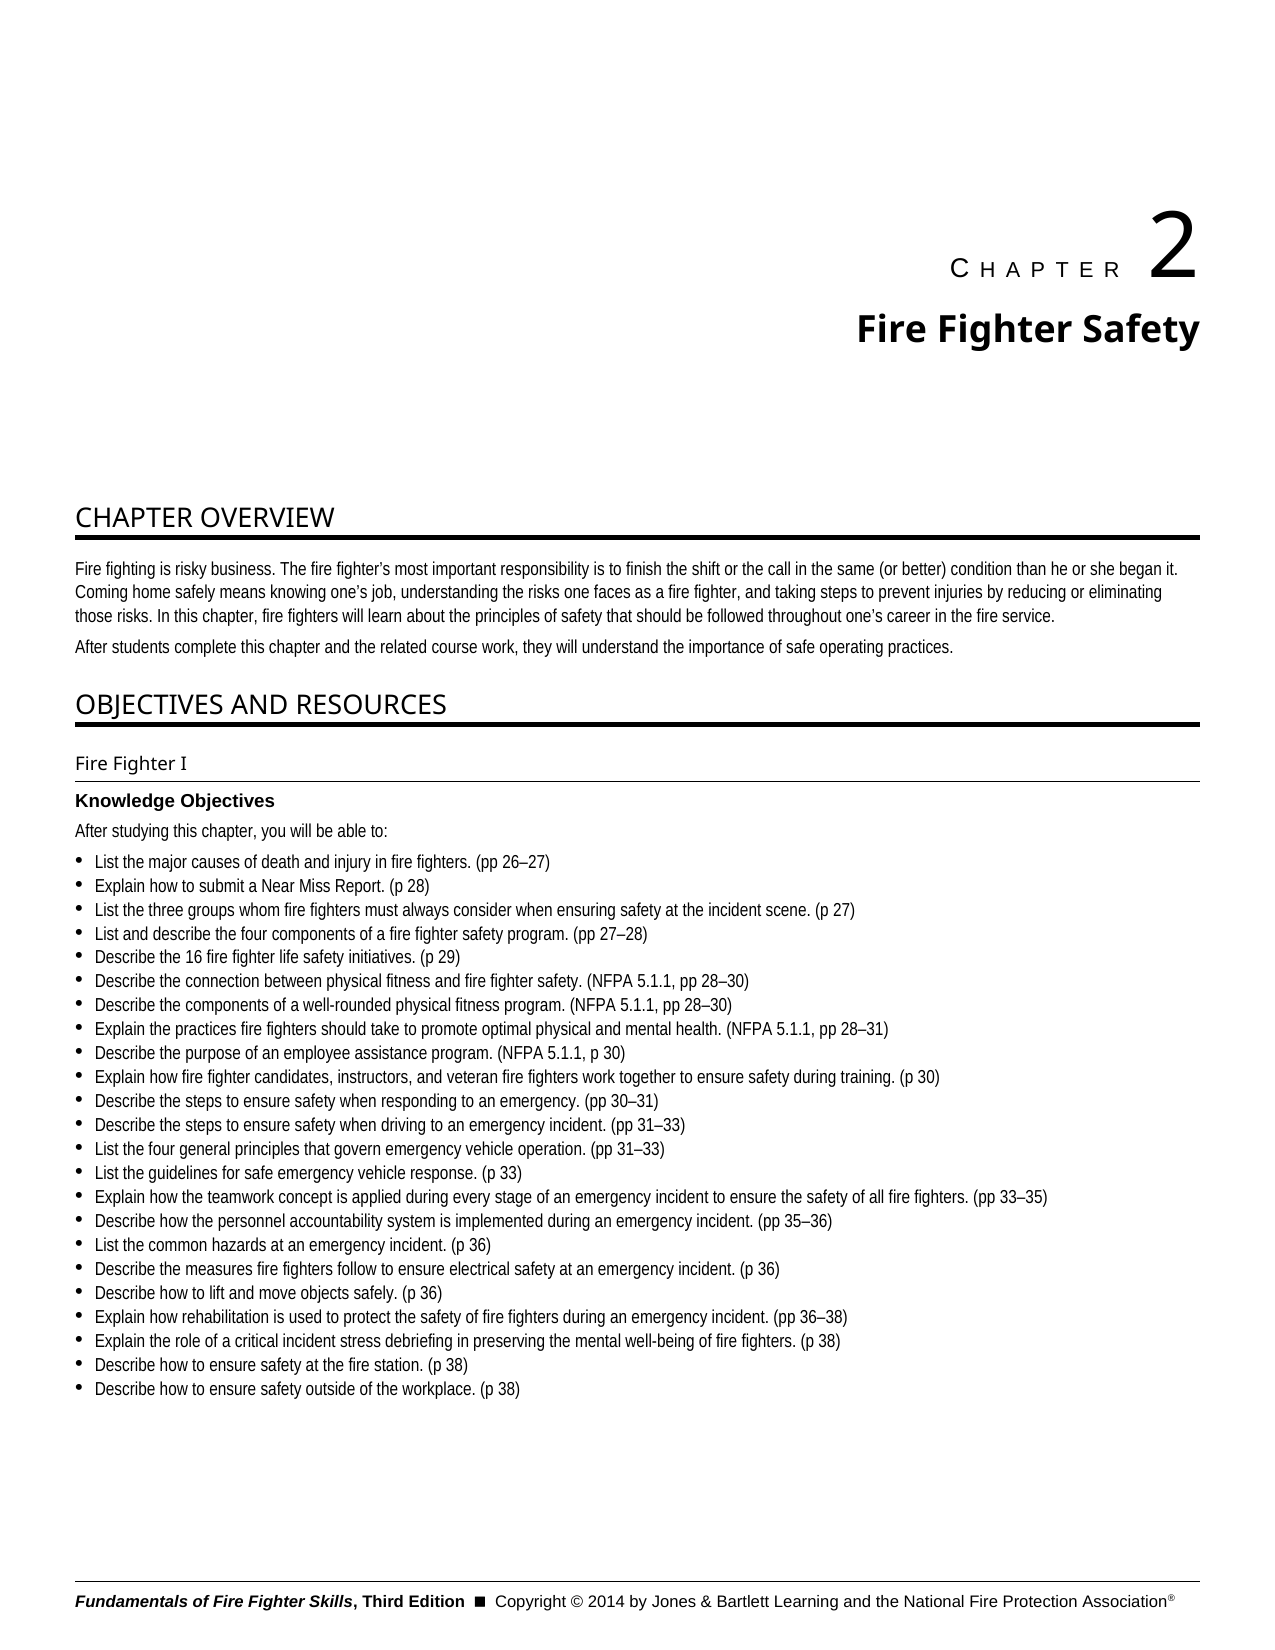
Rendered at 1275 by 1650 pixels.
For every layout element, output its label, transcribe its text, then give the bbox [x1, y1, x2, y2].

text Describe how to ensure safety outside of the workplace. (p 38) [75, 1376, 1200, 1400]
text Fire fighting is risky business. The fire fighter’s most important responsibility is to finish the shift or the call in the same (or better) condition than he or she began it. Coming home safely means knowing one’s job, understanding the risks one faces as a fire fighter, and taking steps to prevent injuries by reducing or eliminating those risks. In this chapter, fire fighters will learn about the principles of safety that should be followed throughout one’s career in the fire service. [75, 556, 1200, 628]
text Explain the role of a critical incident stress debriefing in preserving the mental well-being of fire fighters. (p 38) [75, 1328, 1200, 1352]
text Describe the measures fire fighters follow to ensure electrical safety at an emergency incident. (p 36) [75, 1256, 1200, 1280]
text List the guidelines for safe emergency vehicle response. (p 33) [75, 1160, 1200, 1184]
text Chapter Overview [75, 502, 1200, 535]
text Describe how to ensure safety at the fire station. (p 38) [75, 1352, 1200, 1376]
text Describe the components of a well-rounded physical fitness program. (NFPA 5.1.1, pp 28–30) [75, 993, 1200, 1017]
text Describe how the personnel accountability system is implemented during an emergency incident. (pp 35–36) [75, 1208, 1200, 1232]
text Objectives and Resources [75, 689, 1200, 722]
text Describe the connection between physical fitness and fire fighter safety. (NFPA 5.1.1, pp 28–30) [75, 969, 1200, 993]
text Fire Fighter I [75, 751, 1200, 781]
text Fire Fighter Safety [375, 302, 1200, 352]
text Explain how the teamwork concept is applied during every stage of an emergency incident to ensure the safety of all fire fighters. (pp 33–35) [75, 1184, 1200, 1208]
text List the major causes of death and injury in fire fighters. (pp 26–27) [75, 849, 1200, 873]
text Explain how fire fighter candidates, instructors, and veteran fire fighters work together to ensure safety during training. (p 30) [75, 1064, 1200, 1088]
text Describe the steps to ensure safety when driving to an emergency incident. (pp 31–33) [75, 1112, 1200, 1136]
text Describe the 16 fire fighter life safety initiatives. (p 29) [75, 945, 1200, 969]
text List and describe the four components of a fire fighter safety program. (pp 27–28) [75, 921, 1200, 945]
text After studying this chapter, you will be able to: [75, 819, 1200, 843]
text Explain how rehabilitation is used to protect the safety of fire fighters during an emergency incident. (pp 36–38) [75, 1304, 1200, 1328]
text List the four general principles that govern emergency vehicle operation. (pp 31–33) [75, 1136, 1200, 1160]
text Describe how to lift and move objects safely. (p 36) [75, 1280, 1200, 1304]
text List the common hazards at an emergency incident. (p 36) [75, 1232, 1200, 1256]
text List the three groups whom fire fighters must always consider when ensuring safety at the incident scene. (p 27) [75, 897, 1200, 921]
text Describe the steps to ensure safety when responding to an emergency. (pp 30–31) [75, 1088, 1200, 1112]
text After students complete this chapter and the related course work, they will understand the importance of safe operating practices. [75, 634, 1200, 658]
text Chapter 2 [75, 204, 1200, 296]
text Explain the practices fire fighters should take to promote optimal physical and mental health. (NFPA 5.1.1, pp 28–31) [75, 1017, 1200, 1041]
text Explain how to submit a Near Miss Report. (p 28) [75, 873, 1200, 897]
text Describe the purpose of an employee assistance program. (NFPA 5.1.1, p 30) [75, 1041, 1200, 1064]
text Knowledge Objectives [75, 788, 1200, 812]
